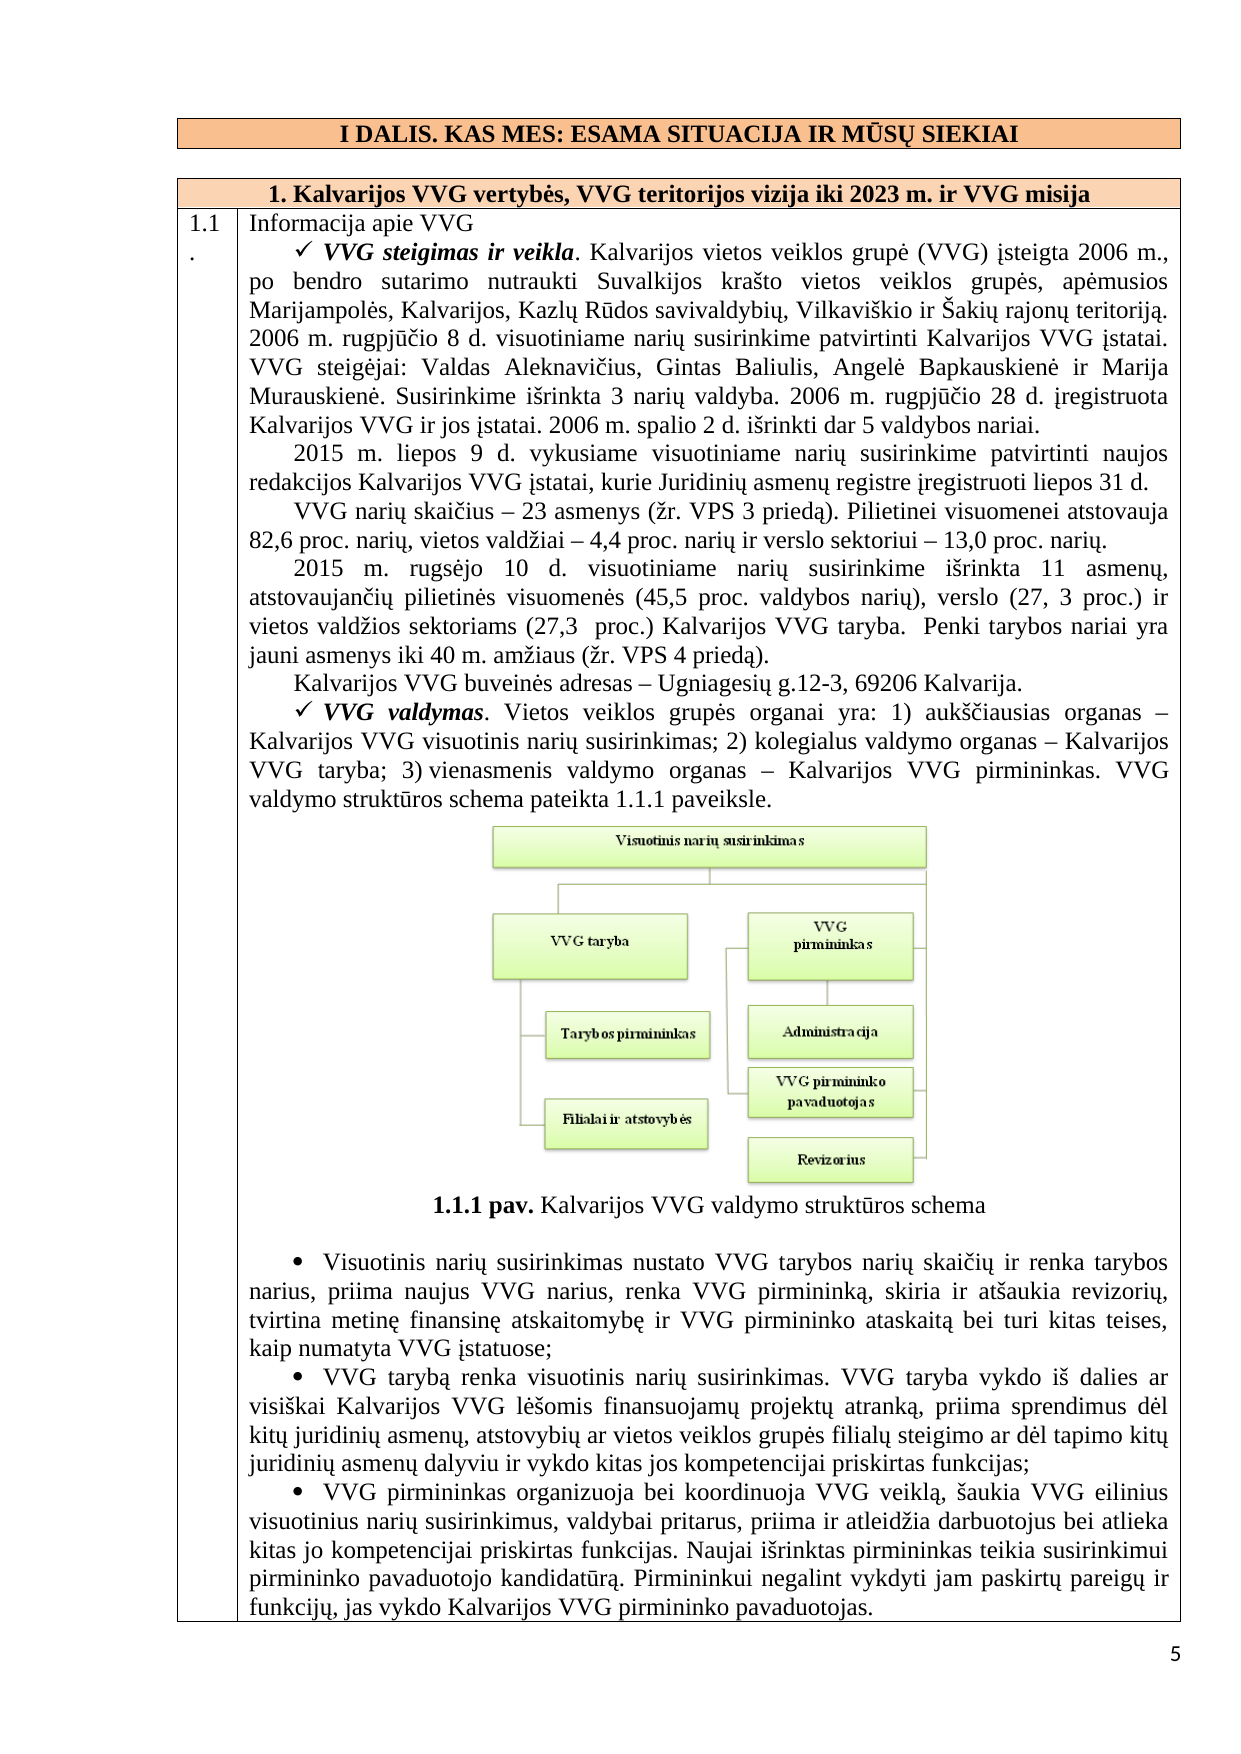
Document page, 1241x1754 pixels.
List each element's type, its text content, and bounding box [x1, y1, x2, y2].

table_cell 1.1. [178, 209, 237, 1621]
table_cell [238, 209, 1180, 1621]
picture [488, 824, 931, 1190]
table_header 1. Kalvarijos VVG vertybės, VVG teritorijos vizija iki 2023 m. ir VVG misija [178, 179, 1180, 207]
table_header I DALIS. KAS MES: ESAMA SITUACIJA IR MŪSŲ SIEKIAI [178, 119, 1180, 148]
